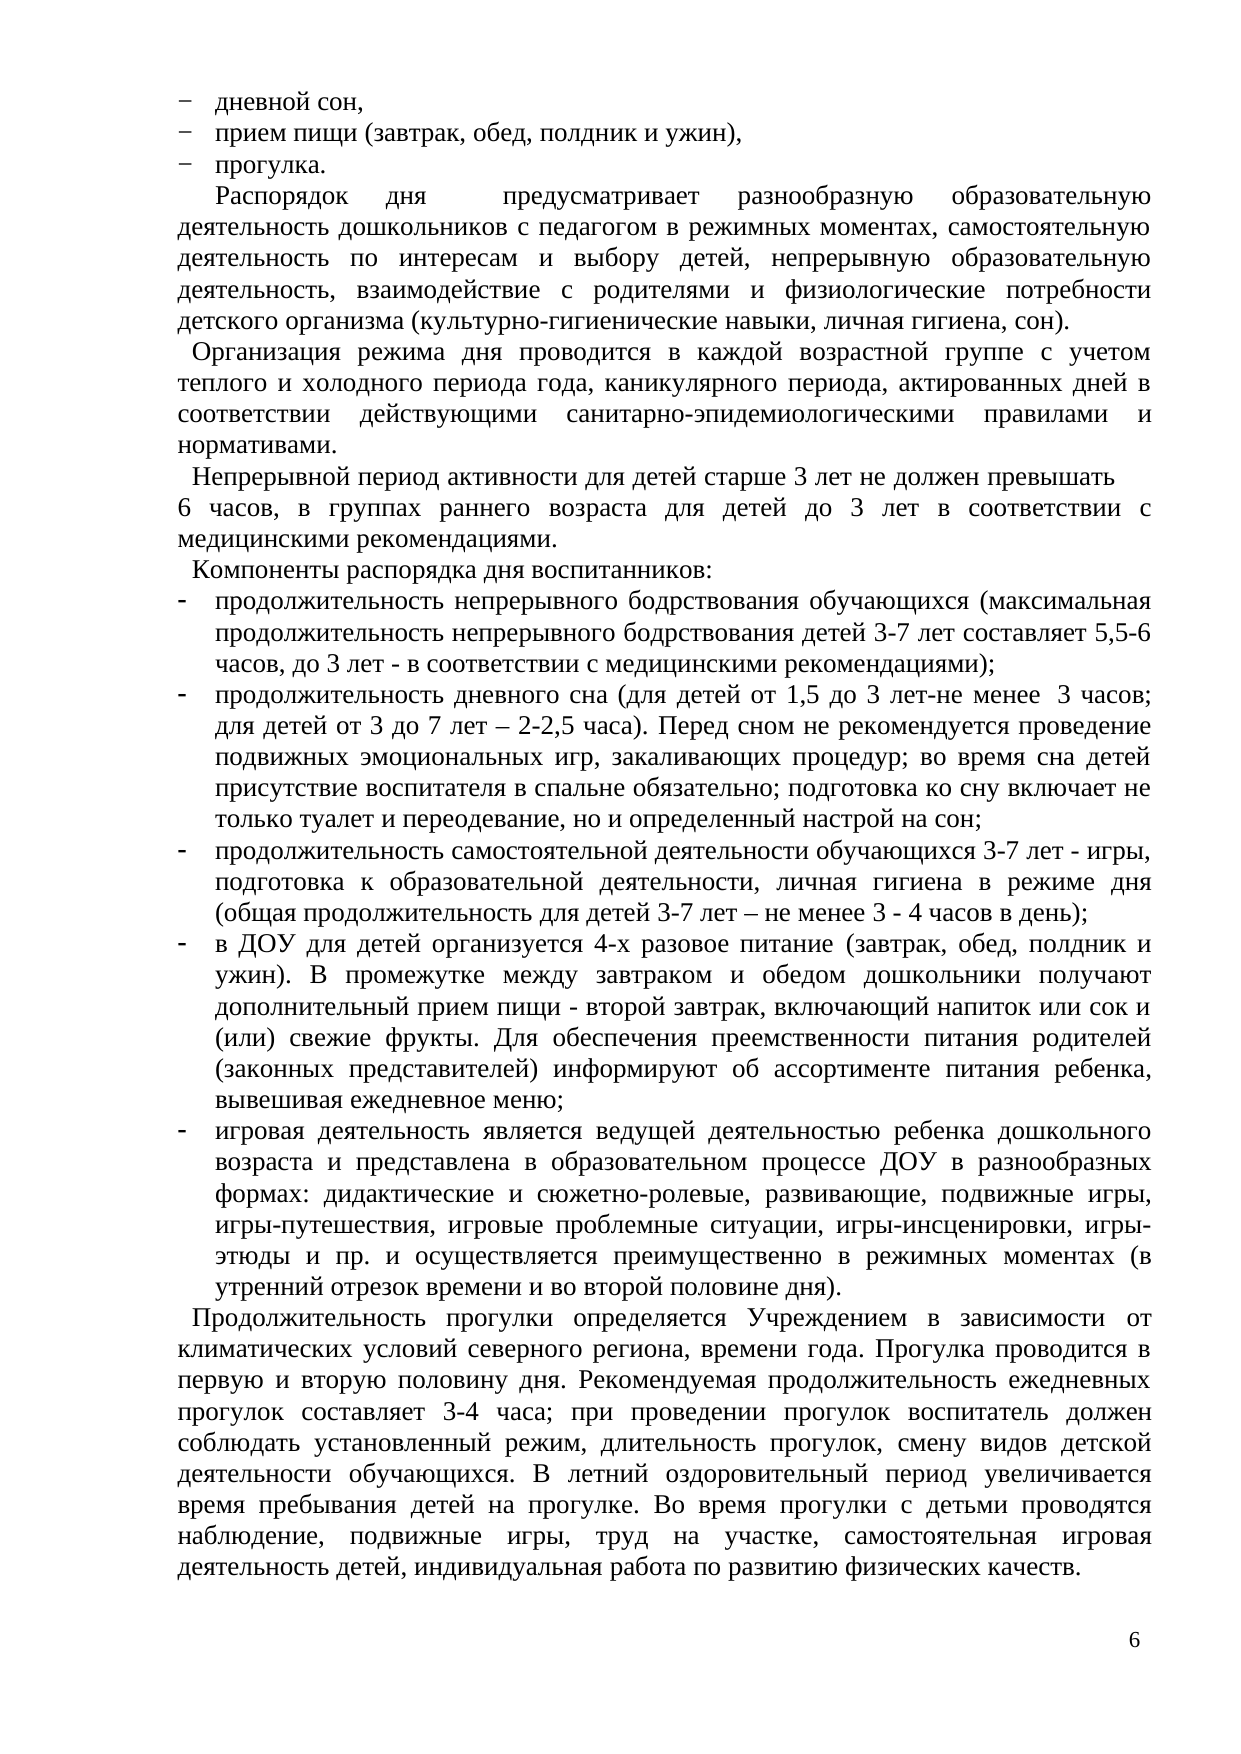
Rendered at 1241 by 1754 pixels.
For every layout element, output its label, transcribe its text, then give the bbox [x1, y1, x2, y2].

list Продолжительность прогулки определяется Учреждением в зависимости от климатических условий северного региона, времени года. Прогулка проводится в первую и вторую половину дня. Рекомендуемая продолжительность ежедневных прогулок составляет 3-4 часа; при проведении прогулок воспитатель должен соблюдать установленный режим, длительность прогулок, смену видов детской деятельности обучающихся. В летний оздоровительный период увеличивается время пребывания детей на прогулке. Во время прогулки с детьми проводятся наблюдение, подвижные игры, труд на участке, самостоятельная игровая деятельность детей, индивидуальная работа по развитию физических качеств. [177, 1301, 1152, 1582]
list Компоненты распорядка дня воспитанников: [177, 553, 1201, 584]
text − прием пищи (завтрак, обед, полдник и ужин), [177, 117, 1201, 148]
list в ДОУ для детей организуется 4-х разовое питание (завтрак, обед, полдник и ужин). В промежутке между завтраком и обедом дошкольники получают дополнительный прием пищи - второй завтрак, включающий напиток или сок и (или) свежие фрукты. Для обеспечения преемственности питания родителей (законных представителей) информируют об ассортименте питания ребенка, вывешивая ежедневное меню; [177, 927, 1152, 1114]
text 6 часов, в группах раннего возраста для детей до 3 лет в соответствии с медицинскими рекомендациями. [177, 491, 1151, 553]
text Распорядок дня предусматривает разнообразную образовательную деятельность дошкольников с педагогом в режимных моментах, самостоятельную деятельность по интересам и выбору детей, непрерывную образовательную деятельность, взаимодействие с родителями и физиологические потребности детского организма (культурно-гигиенические навыки, личная гигиена, сон). [177, 179, 1151, 335]
list продолжительность дневного сна (для детей от 1,5 до 3 лет-не менее 3 часов; для детей от 3 до 7 лет – 2-2,5 часа). Перед сном не рекомендуется проведение подвижных эмоциональных игр, закаливающих процедур; во время сна детей присутствие воспитателя в спальне обязательно; подготовка ко сну включает не только туалет и переодевание, но и определенный настрой на сон; [177, 678, 1152, 834]
text − дневной сон, [177, 86, 1201, 117]
list продолжительность самостоятельной деятельности обучающихся 3-7 лет - игры, подготовка к образовательной деятельности, личная гигиена в режиме дня (общая продолжительность для детей 3-7 лет – не менее 3 - 4 часов в день); [177, 834, 1152, 927]
list Организация режима дня проводится в каждой возрастной группе с учетом теплого и холодного периода года, каникулярного периода, актированных дней в соответствии действующими санитарно-эпидемиологическими правилами и нормативами. [177, 335, 1152, 459]
text − прогулка. [177, 148, 1201, 179]
list Непрерывной период активности для детей старше 3 лет не должен превышать [177, 459, 1201, 491]
list игровая деятельность является ведущей деятельностью ребенка дошкольного возраста и представлена в образовательном процессе ДОУ в разнообразных формах: дидактические и сюжетно-ролевые, развивающие, подвижные игры, игры-путешествия, игровые проблемные ситуации, игры-инсценировки, игры- этюды и пр. и осуществляется преимущественно в режимных моментах (в утренний отрезок времени и во второй половине дня). [177, 1114, 1152, 1301]
list продолжительность непрерывного бодрствования обучающихся (максимальная продолжительность непрерывного бодрствования детей 3-7 лет составляет 5,5-6 часов, до 3 лет - в соответствии с медицинскими рекомендациями); [177, 584, 1152, 678]
